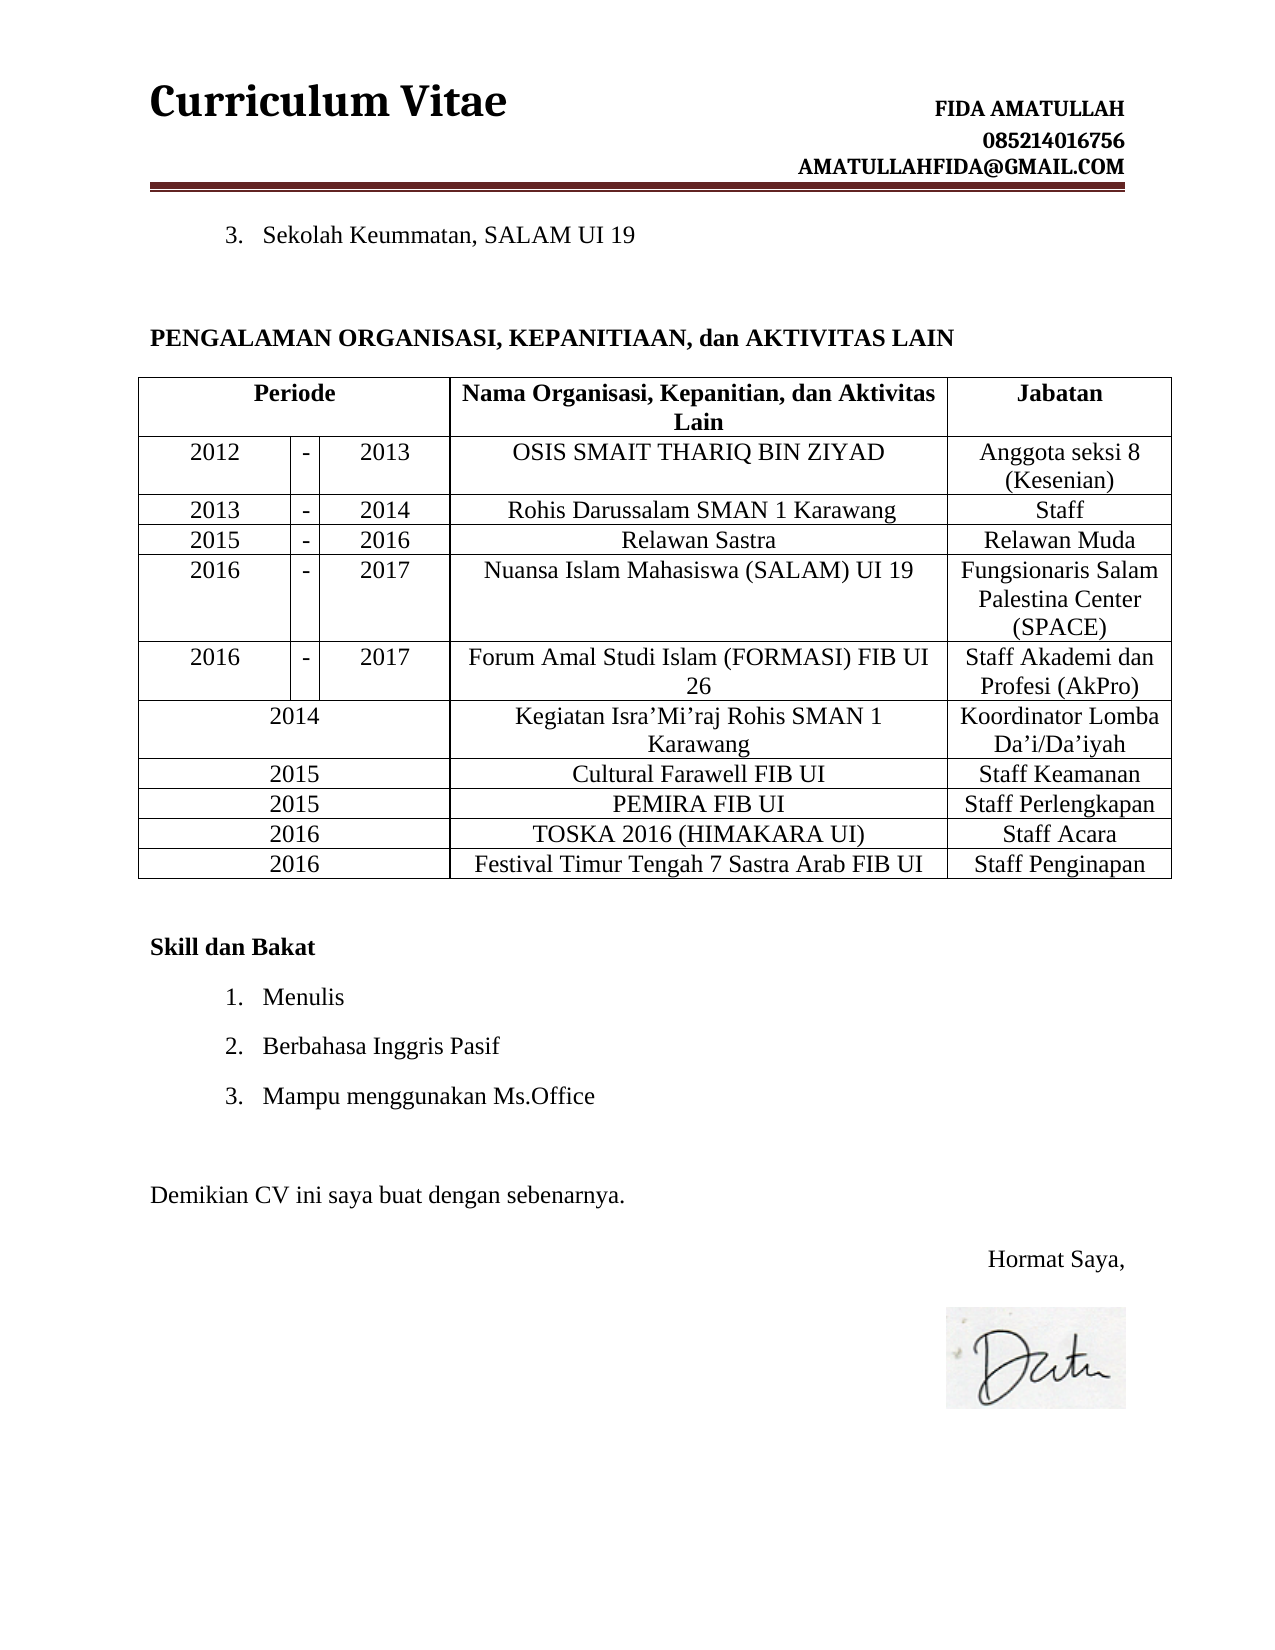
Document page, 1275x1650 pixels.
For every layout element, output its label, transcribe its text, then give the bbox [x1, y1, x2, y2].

table_cell 2015 [139, 759, 449, 788]
table_cell PEMIRA FIB UI [451, 789, 947, 818]
table_cell 2014 [320, 495, 449, 524]
list Berbahasa Inggris Pasif [225, 1031, 1125, 1060]
table_cell 2014 [139, 701, 449, 758]
table_cell 2017 [320, 555, 449, 641]
table_cell Nuansa Islam Mahasiswa (SALAM) UI 19 [451, 555, 947, 641]
table_cell Rohis Darussalam SMAN 1 Karawang [451, 495, 947, 524]
table_header Nama Organisasi, Kepanitian, dan Aktivitas Lain [451, 378, 947, 436]
table_cell 2016 [320, 525, 449, 554]
text PENGALAMAN ORGANISASI, KEPANITIAAN, dan AKTIVITAS LAIN [150, 323, 1125, 352]
table_cell 2012 [139, 437, 290, 494]
table_cell Staff Akademi dan Profesi (AkPro) [948, 642, 1171, 700]
table_cell Staff Penginapan [948, 849, 1171, 877]
table_cell - [291, 555, 319, 641]
table_cell 2013 [139, 495, 290, 524]
table_cell Forum Amal Studi Islam (FORMASI) FIB UI 26 [451, 642, 947, 700]
table_cell TOSKA 2016 (HIMAKARA UI) [451, 819, 947, 848]
table_cell 2015 [139, 525, 290, 554]
table_cell Relawan Sastra [451, 525, 947, 554]
table_cell 2016 [139, 819, 449, 848]
table_cell - [291, 437, 319, 494]
table_cell - [291, 642, 319, 700]
table_cell Kegiatan Isra’Mi’raj Rohis SMAN 1 Karawang [451, 701, 947, 758]
table_cell Fungsionaris Salam Palestina Center (SPACE) [948, 555, 1171, 641]
table_cell - [291, 495, 319, 524]
table_cell Staff Perlengkapan [948, 789, 1171, 818]
list Menulis [225, 982, 1125, 1011]
text Hormat Saya, [150, 1244, 1125, 1273]
text Skill dan Bakat [150, 932, 1125, 961]
table_header Jabatan [948, 378, 1171, 436]
table_cell Cultural Farawell FIB UI [451, 759, 947, 788]
table_header Periode [139, 378, 449, 436]
table_cell Staff Keamanan [948, 759, 1171, 788]
table_cell 2017 [320, 642, 449, 700]
table_cell 2016 [139, 849, 449, 877]
table_cell 2013 [320, 437, 449, 494]
table_cell 2016 [139, 642, 290, 700]
table_cell Staff [948, 495, 1171, 524]
table_cell Staff Acara [948, 819, 1171, 848]
table_cell Relawan Muda [948, 525, 1171, 554]
text Demikian CV ini saya buat dengan sebenarnya. [150, 1180, 1125, 1209]
list Sekolah Keummatan, SALAM UI 19 [225, 220, 1125, 249]
table_cell - [291, 525, 319, 554]
table_cell Anggota seksi 8 (Kesenian) [948, 437, 1171, 494]
picture [946, 1307, 1126, 1409]
table_cell 2015 [139, 789, 449, 818]
list Mampu menggunakan Ms.Office [225, 1081, 1125, 1110]
table_cell Koordinator Lomba Da’i/Da’iyah [948, 701, 1171, 758]
table_cell Festival Timur Tengah 7 Sastra Arab FIB UI [451, 849, 947, 877]
table_cell OSIS SMAIT THARIQ BIN ZIYAD [451, 437, 947, 494]
table_cell 2016 [139, 555, 290, 641]
